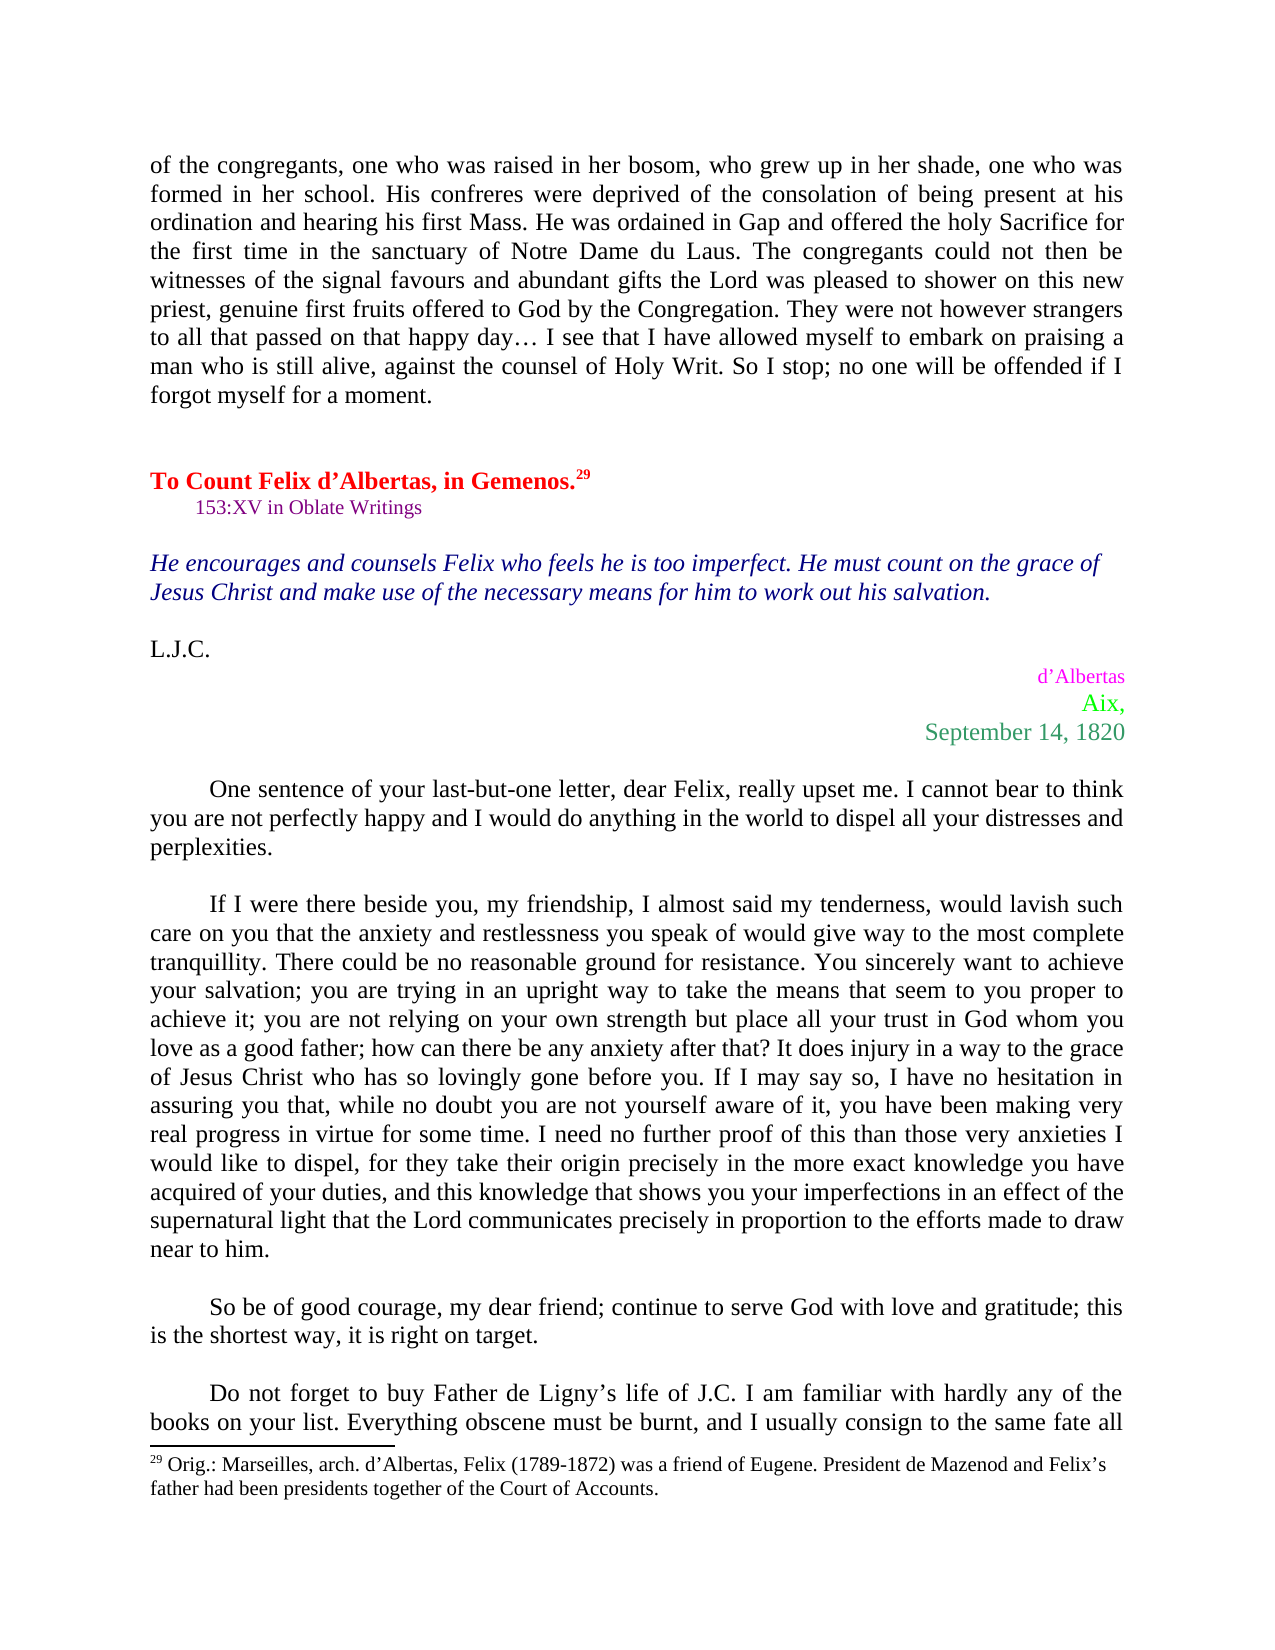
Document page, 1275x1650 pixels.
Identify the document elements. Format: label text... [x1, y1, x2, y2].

text If I were there beside you, my friendship, I almost said my tenderness, would lavish such care on you that the anxiety and restlessness you speak of would give way to the most complete tranquillity. There could be no reasonable ground for resistance. You sincerely want to achieve your salvation; you are trying in an upright way to take the means that seem to you proper to achieve it; you are not relying on your own strength but place all your trust in God whom you love as a good father; how can there be any anxiety after that? It does injury in a way to the grace of Jesus Christ who has so lovingly gone before you. If I may say so, I have no hesitation in assuring you that, while no doubt you are not yourself aware of it, you have been making very real progress in virtue for some time. I need no further proof of this than those very anxieties I would like to dispel, for they take their origin precisely in the more exact knowledge you have acquired of your duties, and this knowledge that shows you your imperfections in an effect of the supernatural light that the Lord communicates precisely in proportion to the efforts made to draw near to him. [150, 889, 1125, 1263]
text So be of good courage, my dear friend; continue to serve God with love and gratitude; this is the shortest way, it is right on target. [150, 1292, 1125, 1349]
text He encourages and counsels Felix who feels he is too imperfect. He must count on the grace of Jesus Christ and make use of the necessary means for him to work out his salvation. [150, 548, 1125, 605]
text L.J.C. [150, 634, 1125, 663]
text Aix, [465, 688, 1125, 717]
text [150, 1378, 1125, 1435]
text To Count Felix d’Albertas, in Gemenos. [150, 466, 1125, 495]
text 153:XV in Oblate Writings [150, 495, 1125, 519]
text d’Albertas [465, 663, 1125, 688]
text September 14, 1820 [150, 717, 1125, 745]
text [150, 150, 1125, 409]
text One sentence of your last-but-one letter, dear Felix, really upset me. I cannot bear to think you are not perfectly happy and I would do anything in the world to dispel all your distresses and perplexities. [150, 774, 1125, 860]
